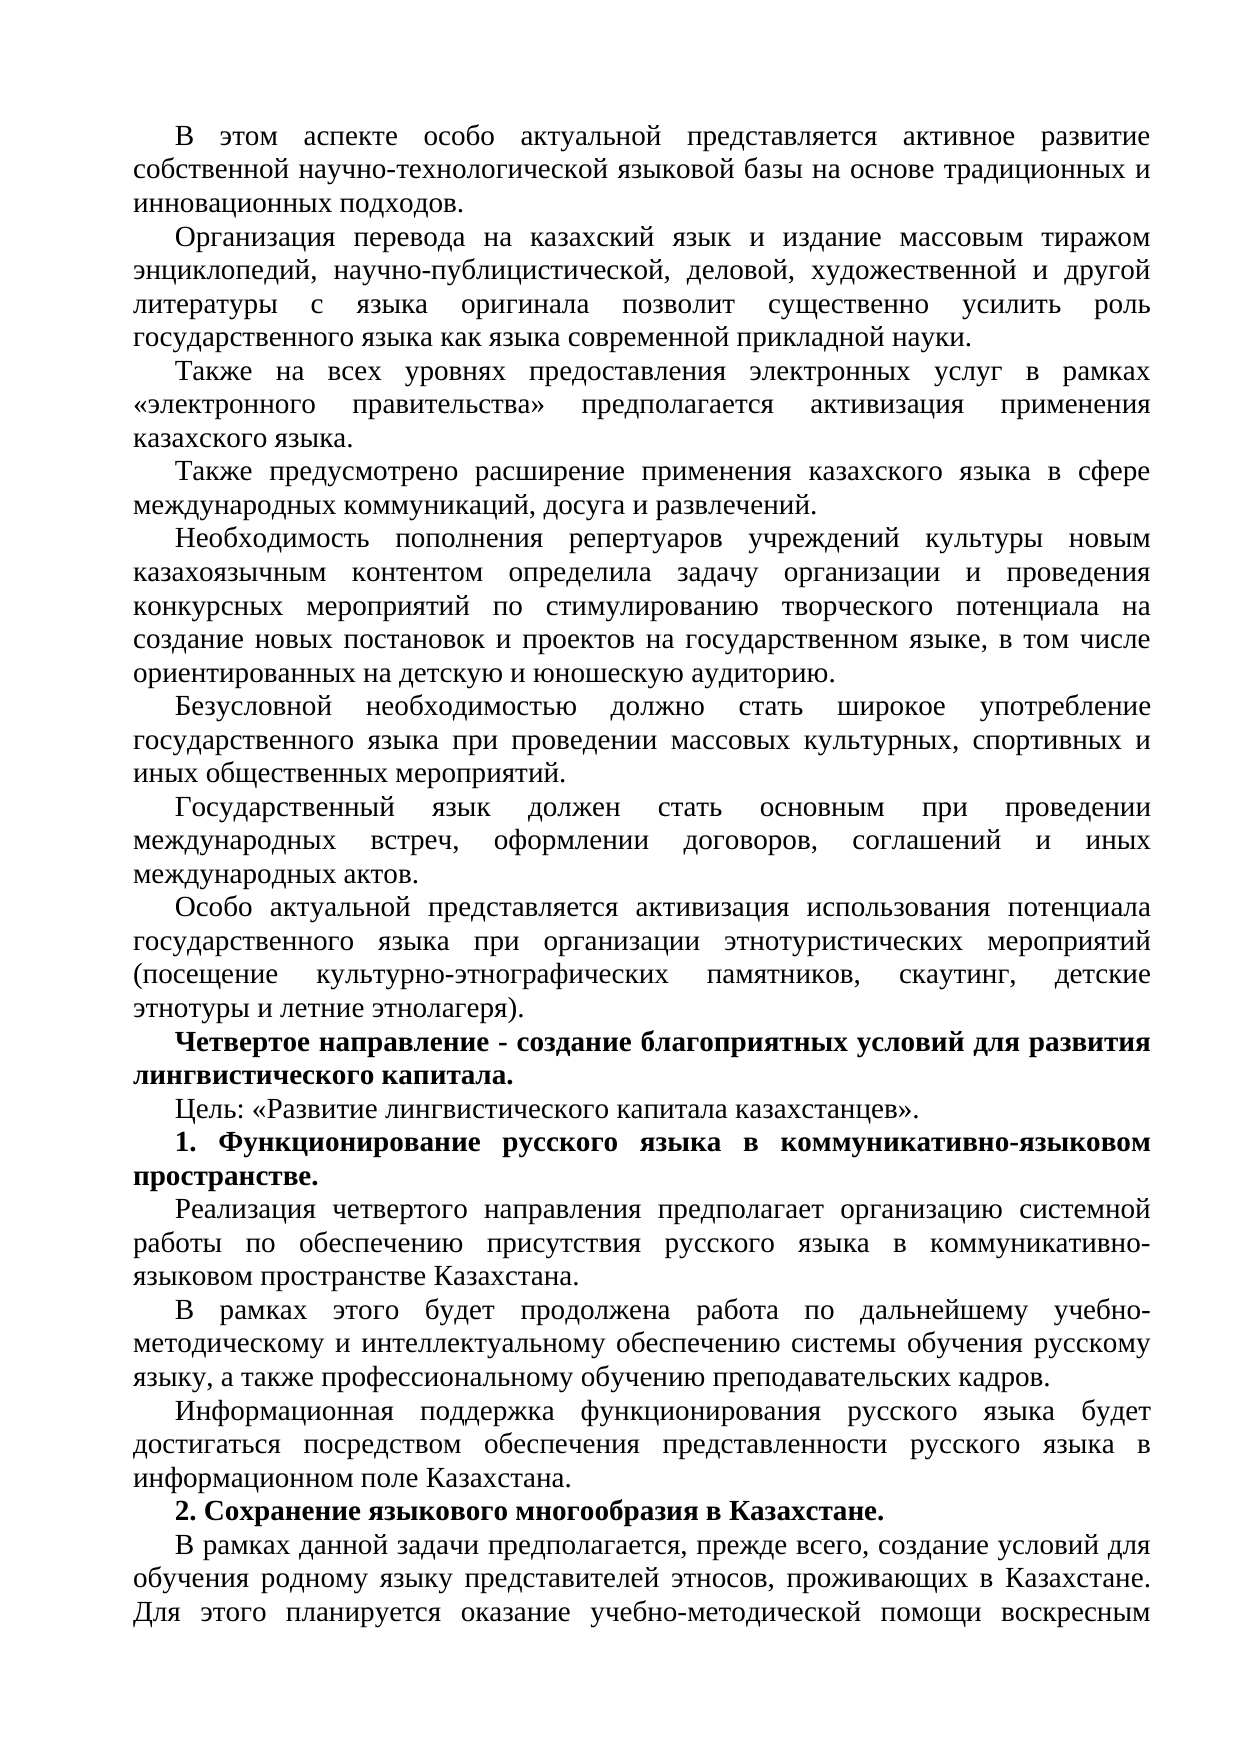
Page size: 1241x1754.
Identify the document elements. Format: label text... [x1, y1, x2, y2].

text Особо актуальной представляется активизация использования потенциала государственного языка при организации этнотуристических мероприятий (посещение культурно-этнографических памятников, скаутинг, детские этнотуры и летние этнолагеря). [133, 889, 1152, 1024]
text Цель: «Развитие лингвистического капитала казахстанцев». [133, 1091, 1152, 1124]
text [133, 1527, 1152, 1627]
text Безусловной необходимостью должно стать широкое употребление государственного языка при проведении массовых культурных, спортивных и иных общественных мероприятий. [133, 688, 1152, 789]
text Необходимость пополнения репертуаров учреждений культуры новым казахоязычным контентом определила задачу организации и проведения конкурсных мероприятий по стимулированию творческого потенциала на создание новых постановок и проектов на государственном языке, в том числе ориентированных на детскую и юношескую аудиторию. [133, 521, 1152, 688]
text Информационная поддержка функционирования русского языка будет достигаться посредством обеспечения представленности русского языка в информационном поле Казахстана. [133, 1393, 1152, 1493]
text В этом аспекте особо актуальной представляется активное развитие собственной научно-технологической языковой базы на основе традиционных и инновационных подходов. [133, 118, 1152, 219]
text Также на всех уровнях предоставления электронных услуг в рамках «электронного правительства» предполагается активизация применения казахского языка. [133, 353, 1152, 453]
text Государственный язык должен стать основным при проведении международных встреч, оформлении договоров, соглашений и иных международных актов. [133, 789, 1152, 889]
text Также предусмотрено расширение применения казахского языка в сфере международных коммуникаций, досуга и развлечений. [133, 453, 1152, 521]
text Организация перевода на казахский язык и издание массовым тиражом энциклопедий, научно-публицистической, деловой, художественной и другой литературы с языка оригинала позволит существенно усилить роль государственного языка как языка современной прикладной науки. [133, 219, 1152, 353]
text Реализация четвертого направления предполагает организацию системной работы по обеспечению присутствия русского языка в коммуникативно-языковом пространстве Казахстана. [133, 1191, 1152, 1292]
text 2. Сохранение языкового многообразия в Казахстане. [133, 1493, 1152, 1527]
text 1. Функционирование русского языка в коммуникативно-языковом пространстве. [133, 1124, 1152, 1191]
text В рамках этого будет продолжена работа по дальнейшему учебно-методическому и интеллектуальному обеспечению системы обучения русскому языку, а также профессиональному обучению преподавательских кадров. [133, 1292, 1152, 1393]
text Четвертое направление - создание благоприятных условий для развития лингвистического капитала. [133, 1024, 1152, 1091]
